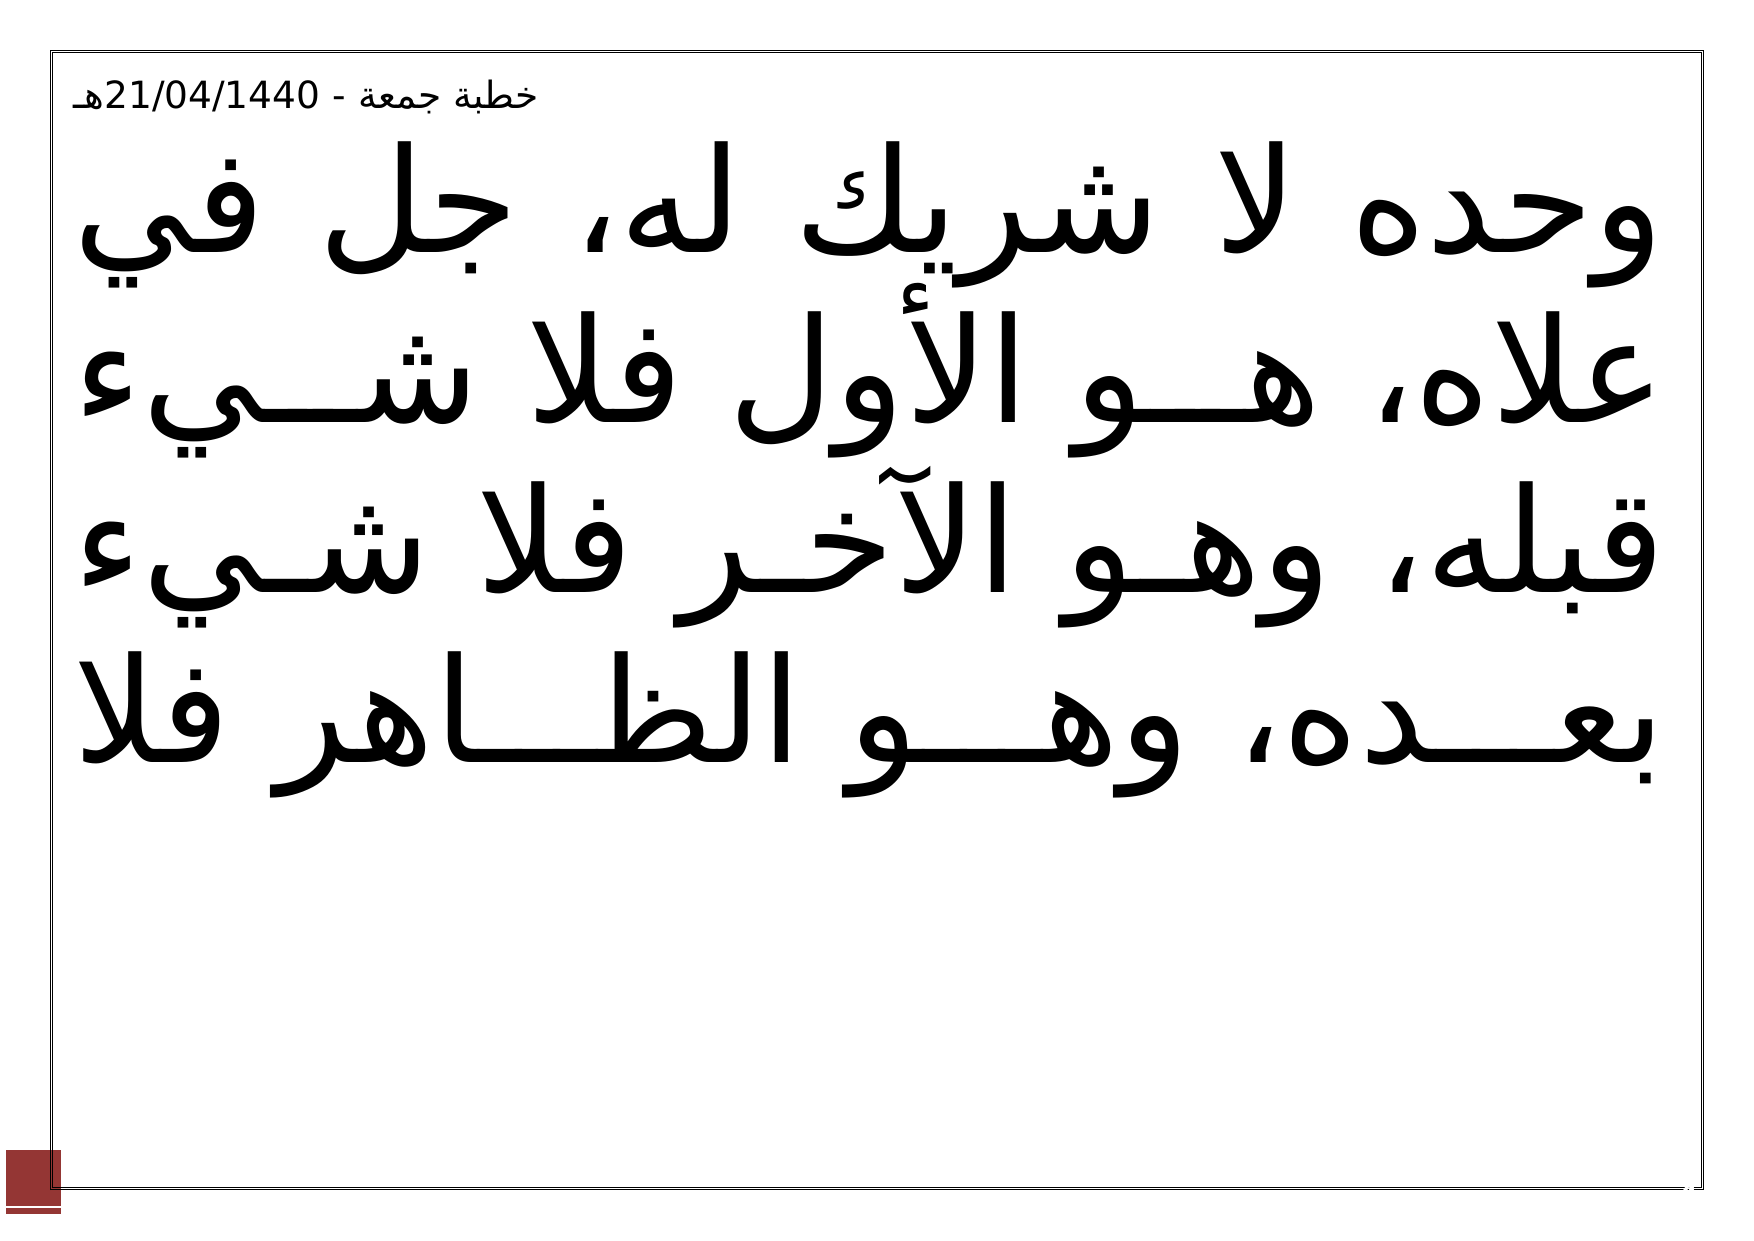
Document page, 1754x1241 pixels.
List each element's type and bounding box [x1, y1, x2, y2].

text [74, 117, 1665, 797]
